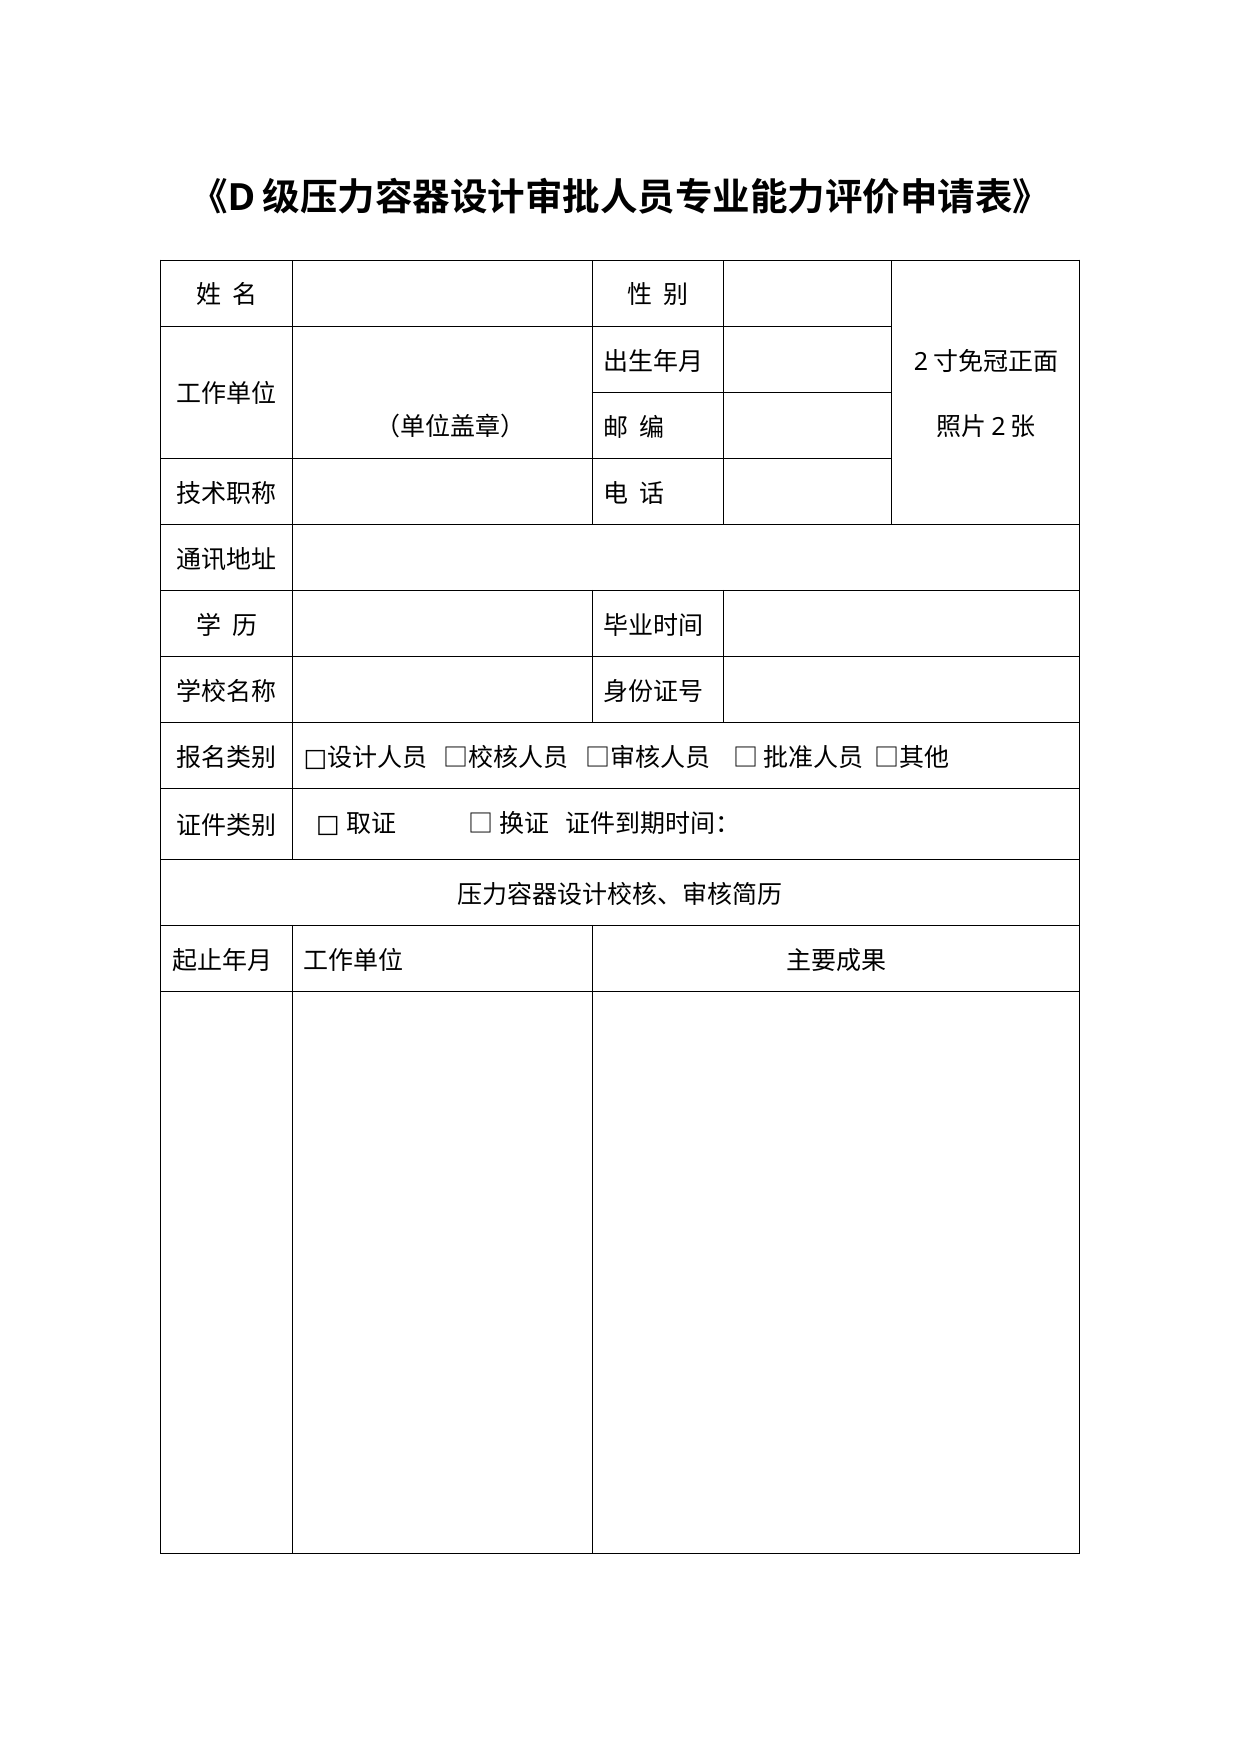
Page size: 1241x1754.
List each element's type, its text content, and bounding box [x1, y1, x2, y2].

table_cell [293, 591, 592, 656]
table_cell [293, 992, 592, 1552]
table_cell 证件类别 [161, 789, 292, 859]
table_cell □设计人员 □校核人员 □审核人员 □ 批准人员 □其他 [293, 723, 1079, 788]
table_cell [724, 591, 1079, 656]
table_cell [724, 393, 891, 458]
table_header [724, 261, 891, 326]
table_cell 通讯地址 [161, 525, 292, 590]
table_cell 毕业时间 [593, 591, 723, 656]
table_header [293, 261, 592, 326]
table_cell [724, 459, 891, 524]
table_cell [593, 992, 1079, 1552]
table_header 性 别 [593, 261, 723, 326]
table_header 姓 名 [161, 261, 292, 326]
table_cell 出生年月 [593, 327, 723, 392]
table_cell □ 取证 □ 换证 证件到期时间： [293, 789, 1079, 859]
table_cell （单位盖章） [293, 327, 592, 458]
table_cell 起止年月 [161, 926, 292, 991]
table_cell [293, 525, 1079, 590]
table_header 2寸免冠正面照片2张 [892, 261, 1079, 524]
table_cell 电 话 [593, 459, 723, 524]
table_cell [161, 992, 292, 1552]
text 《D级压力容器设计审批人员专业能力评价申请表》 [187, 162, 1053, 227]
table_cell [724, 657, 1079, 722]
table_cell 学 历 [161, 591, 292, 656]
table_cell [724, 327, 891, 392]
table_cell 工作单位 [293, 926, 592, 991]
table_cell 压力容器设计校核、审核简历 [161, 860, 1079, 925]
table_cell 工作单位 [161, 327, 292, 458]
table_cell 报名类别 [161, 723, 292, 788]
table_cell 身份证号 [593, 657, 723, 722]
table_cell [293, 657, 592, 722]
table_cell [293, 459, 592, 524]
table_cell 主要成果 [593, 926, 1079, 991]
table_cell 技术职称 [161, 459, 292, 524]
table_cell 邮 编 [593, 393, 723, 458]
table_cell 学校名称 [161, 657, 292, 722]
